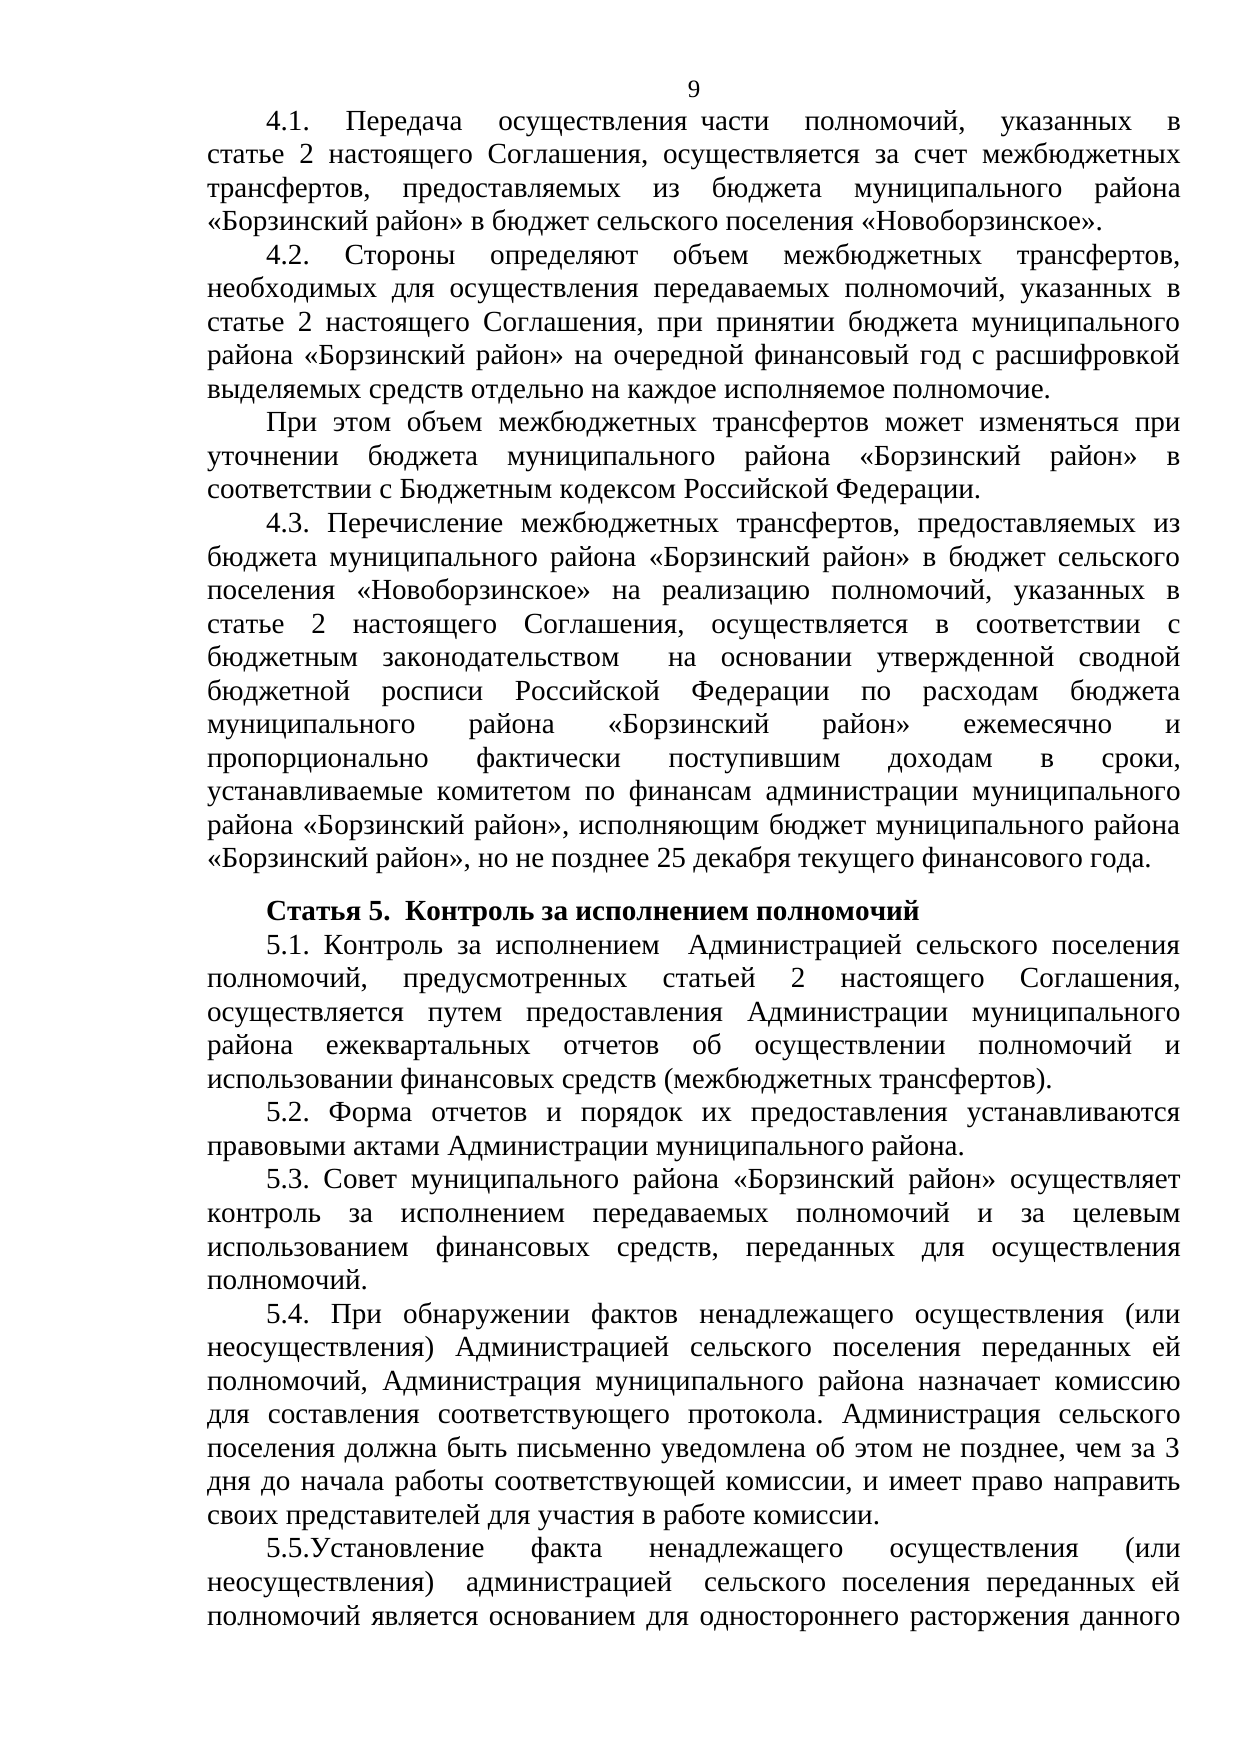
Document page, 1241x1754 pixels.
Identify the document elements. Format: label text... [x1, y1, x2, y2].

text 4.3. Перечисление межбюджетных трансфертов, предоставляемых из бюджета муниципального района «Борзинский район» в бюджет сельского поселения «Новоборзинское» на реализацию полномочий, указанных в статье 2 настоящего Соглашения, осуществляется в соответствии с бюджетным законодательством на основании утвержденной сводной бюджетной росписи Российской Федерации по расходам бюджета муниципального района «Борзинский район» ежемесячно и пропорционально фактически поступившим доходам в сроки, устанавливаемые комитетом по финансам администрации муниципального района «Борзинский район», исполняющим бюджет муниципального района «Борзинский район», но не позднее 25 декабря текущего финансового года. [207, 505, 1181, 874]
text 4.1. Передача осуществления части полномочий, указанных в статье 2 настоящего Соглашения, осуществляется за счет межбюджетных трансфертов, предоставляемых из бюджета муниципального района «Борзинский район» в бюджет сельского поселения «Новоборзинское». [207, 103, 1181, 237]
text При этом объем межбюджетных трансфертов может изменяться при уточнении бюджета муниципального района «Борзинский район» в соответствии с Бюджетным кодексом Российской Федерации. [207, 404, 1181, 505]
text Статья 5. Контроль за исполнением полномочий [207, 893, 1181, 927]
text 4.2. Стороны определяют объем межбюджетных трансфертов, необходимых для осуществления передаваемых полномочий, указанных в статье 2 настоящего Соглашения, при принятии бюджета муниципального района «Борзинский район» на очередной финансовый год с расшифровкой выделяемых средств отдельно на каждое исполняемое полномочие. [207, 237, 1181, 404]
text 5.2. Форма отчетов и порядок их предоставления устанавливаются правовыми актами Администрации муниципального района. [207, 1094, 1181, 1162]
text 5.1. Контроль за исполнением Администрацией сельского поселения полномочий, предусмотренных статьей 2 настоящего Соглашения, осуществляется путем предоставления Администрации муниципального района ежеквартальных отчетов об осуществлении полномочий и использовании финансовых средств (межбюджетных трансфертов). [207, 927, 1181, 1094]
text 5.3. Совет муниципального района «Борзинский район» осуществляет контроль за исполнением передаваемых полномочий и за целевым использованием финансовых средств, переданных для осуществления полномочий. [207, 1162, 1181, 1296]
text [207, 1531, 1181, 1631]
text 5.4. При обнаружении фактов ненадлежащего осуществления (или неосуществления) Администрацией сельского поселения переданных ей полномочий, Администрация муниципального района назначает комиссию для составления соответствующего протокола. Администрация сельского поселения должна быть письменно уведомлена об этом не позднее, чем за 3 дня до начала работы соответствующей комиссии, и имеет право направить своих представителей для участия в работе комиссии. [207, 1296, 1181, 1531]
